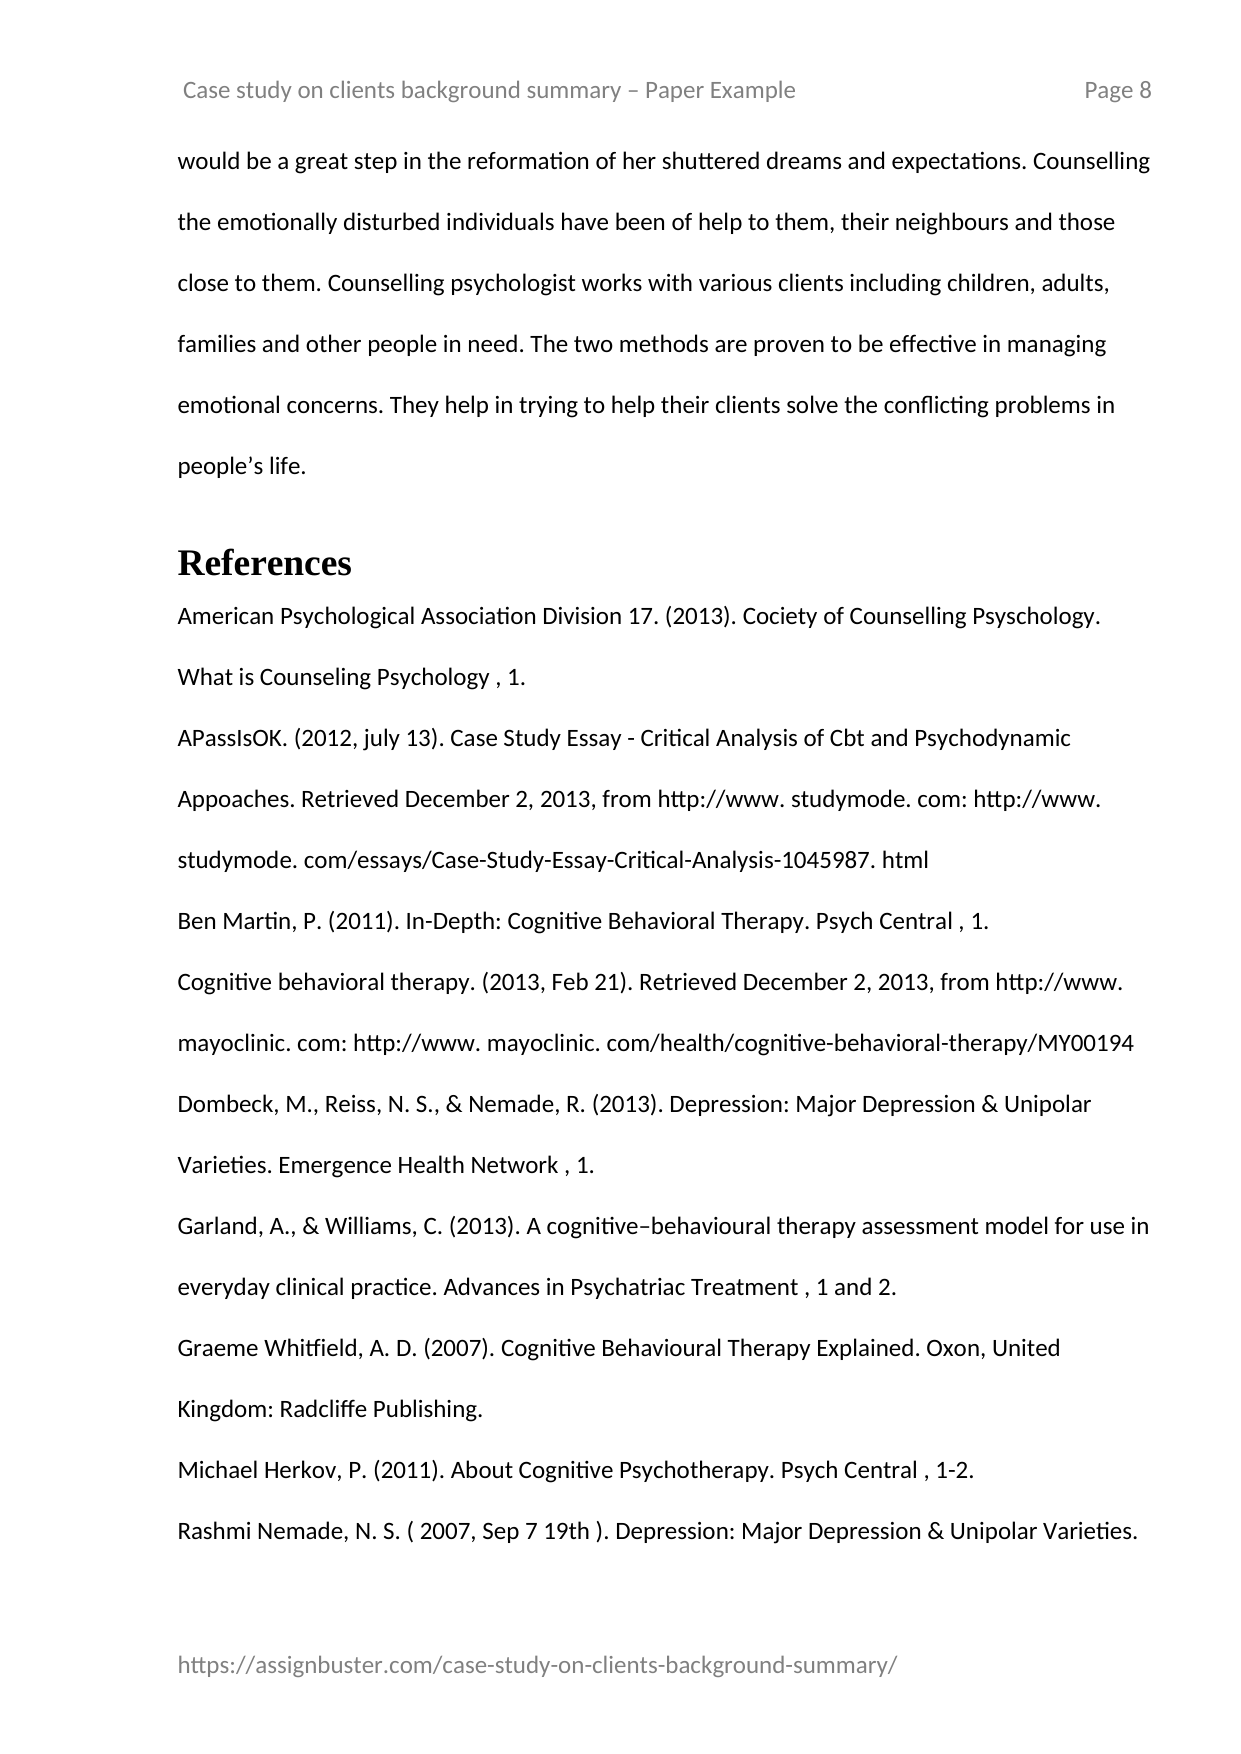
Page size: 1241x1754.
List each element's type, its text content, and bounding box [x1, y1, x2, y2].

subtitle References [177, 541, 1152, 584]
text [177, 145, 1152, 481]
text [177, 600, 1152, 1546]
